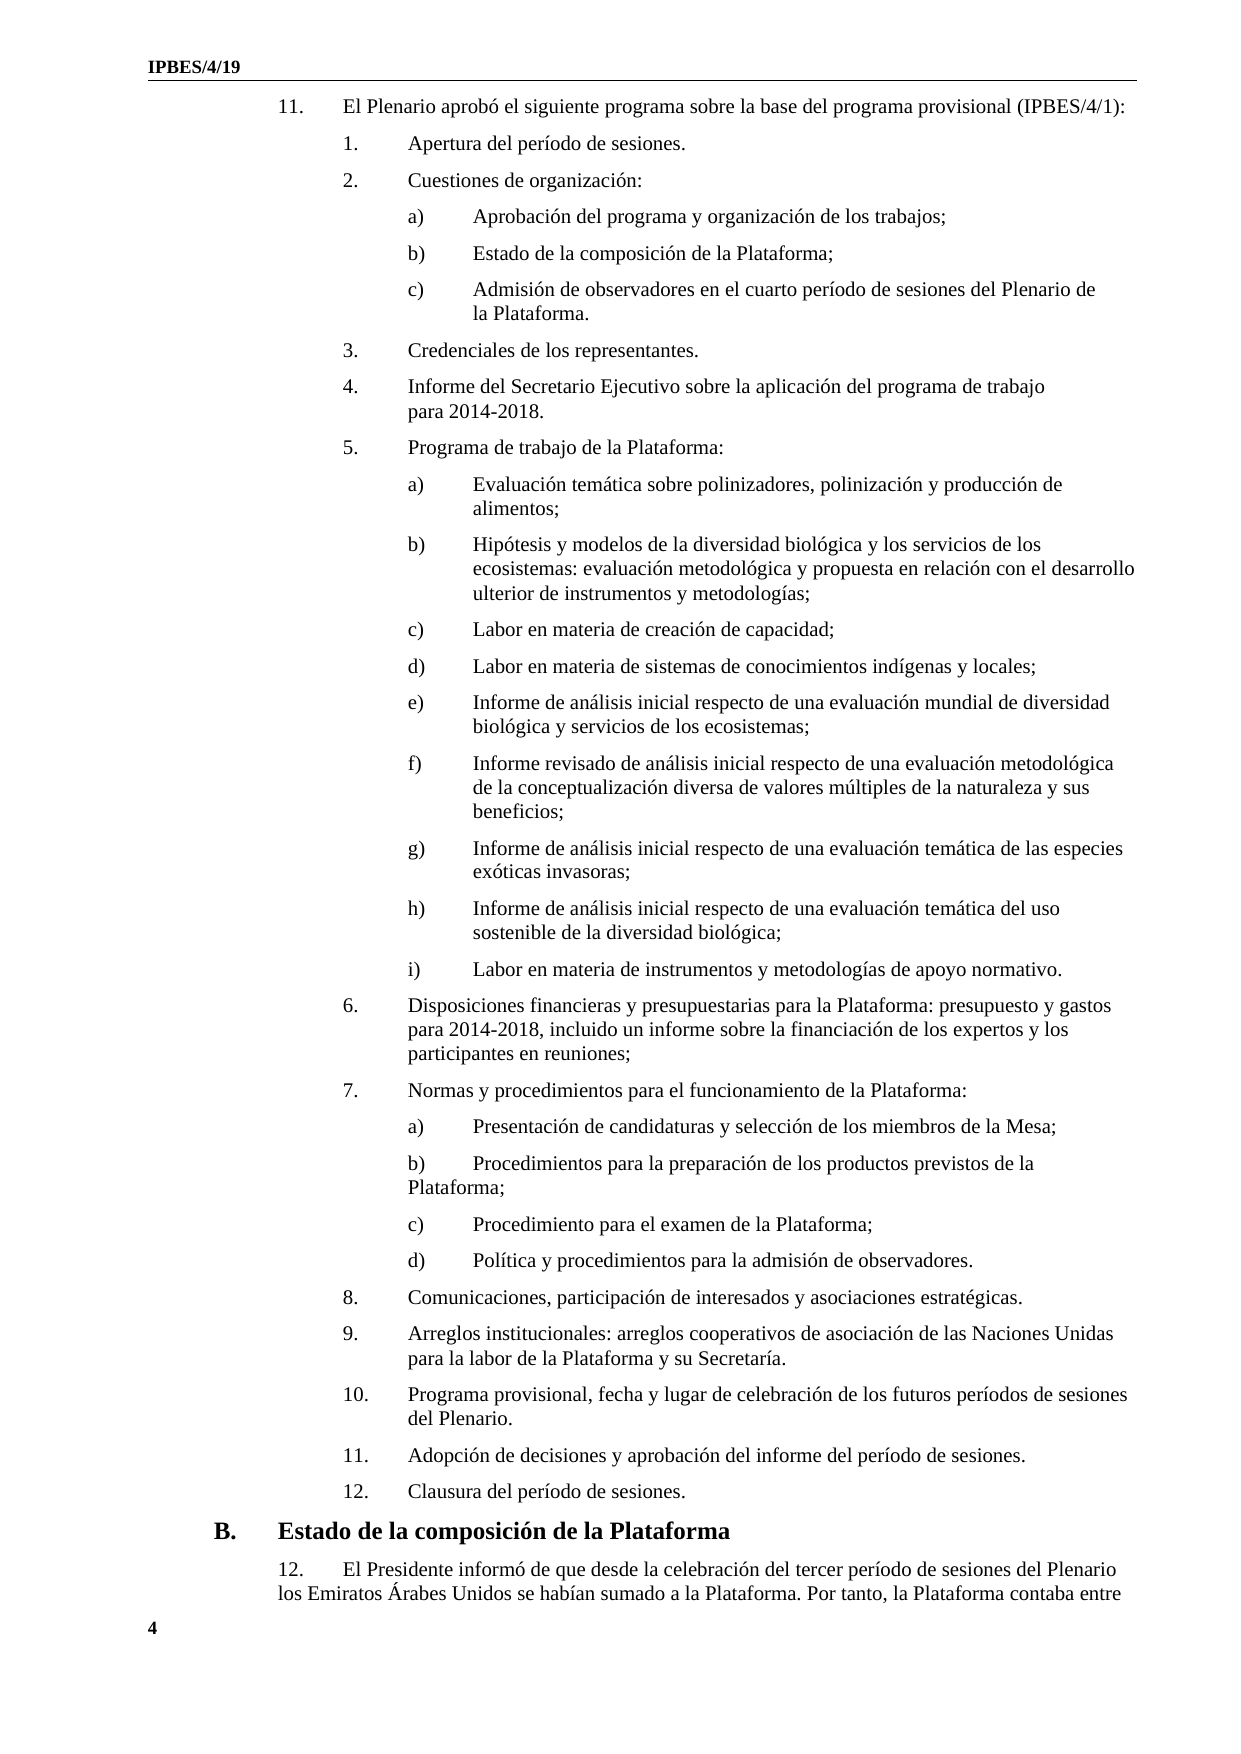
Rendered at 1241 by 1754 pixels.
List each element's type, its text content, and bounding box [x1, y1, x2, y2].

list 11. Adopción de decisiones y aprobación del informe del período de sesiones. [343, 1443, 1137, 1467]
list b) Estado de la composición de la Plataforma; [408, 241, 1137, 265]
list 10. Programa provisional, fecha y lugar de celebración de los futuros períodos de sesiones del Plenario. [343, 1382, 1137, 1430]
list f) Informe revisado de análisis inicial respecto de una evaluación metodológica de la conceptualización diversa de valores múltiples de la naturaleza y sus beneficios; [408, 751, 1137, 823]
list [278, 1557, 1137, 1605]
list i) Labor en materia de instrumentos y metodologías de apoyo normativo. [408, 957, 1137, 981]
list h) Informe de análisis inicial respecto de una evaluación temática del uso sostenible de la diversidad biológica; [408, 896, 1137, 944]
list c) Labor en materia de creación de capacidad; [408, 617, 1137, 641]
list a) Aprobación del programa y organización de los trabajos; [408, 204, 1137, 228]
list g) Informe de análisis inicial respecto de una evaluación temática de las especies exóticas invasoras; [408, 835, 1137, 883]
list a) Presentación de candidaturas y selección de los miembros de la Mesa; [408, 1114, 1137, 1138]
list 3. Credenciales de los representantes. [343, 338, 1137, 362]
list a) Evaluación temática sobre polinizadores, polinización y producción de alimentos; [408, 472, 1137, 520]
list c) Procedimiento para el examen de la Plataforma; [408, 1212, 1137, 1236]
list 9. Arreglos institucionales: arreglos cooperativos de asociación de las Naciones Unidas para la labor de la Plataforma y su Secretaría. [343, 1321, 1137, 1369]
list 6. Disposiciones financieras y presupuestarias para la Plataforma: presupuesto y gastos para 2014-2018, incluido un informe sobre la financiación de los expertos y los participantes en reuniones; [343, 993, 1137, 1065]
list d) Política y procedimientos para la admisión de observadores. [408, 1248, 1137, 1272]
list 7. Normas y procedimientos para el funcionamiento de la Plataforma: [343, 1078, 1137, 1102]
list e) Informe de análisis inicial respecto de una evaluación mundial de diversidad biológica y servicios de los ecosistemas; [408, 690, 1137, 738]
text B. Estado de la composición de la Plataforma [148, 1516, 1107, 1544]
list 5. Programa de trabajo de la Plataforma: [343, 435, 1137, 459]
list d) Labor en materia de sistemas de conocimientos indígenas y locales; [408, 653, 1137, 678]
list b) Hipótesis y modelos de la diversidad biológica y los servicios de los ecosistemas: evaluación metodológica y propuesta en relación con el desarrollo ulterior de instrumentos y metodologías; [408, 532, 1137, 604]
list 2. Cuestiones de organización: [343, 168, 1137, 192]
list 4. Informe del Secretario Ejecutivo sobre la aplicación del programa de trabajo para 2014-2018. [343, 374, 1137, 423]
list El Plenario aprobó el siguiente programa sobre la base del programa provisional (IPBES/4/1): [278, 94, 1137, 118]
list c) Admisión de observadores en el cuarto período de sesiones del Plenario de la Plataforma. [408, 277, 1137, 325]
list 8. Comunicaciones, participación de interesados y asociaciones estratégicas. [343, 1285, 1137, 1309]
list 12. Clausura del período de sesiones. [343, 1479, 1137, 1503]
list 1. Apertura del período de sesiones. [343, 131, 1137, 155]
list b) Procedimientos para la preparación de los productos previstos de la Plataforma; [408, 1151, 1137, 1199]
